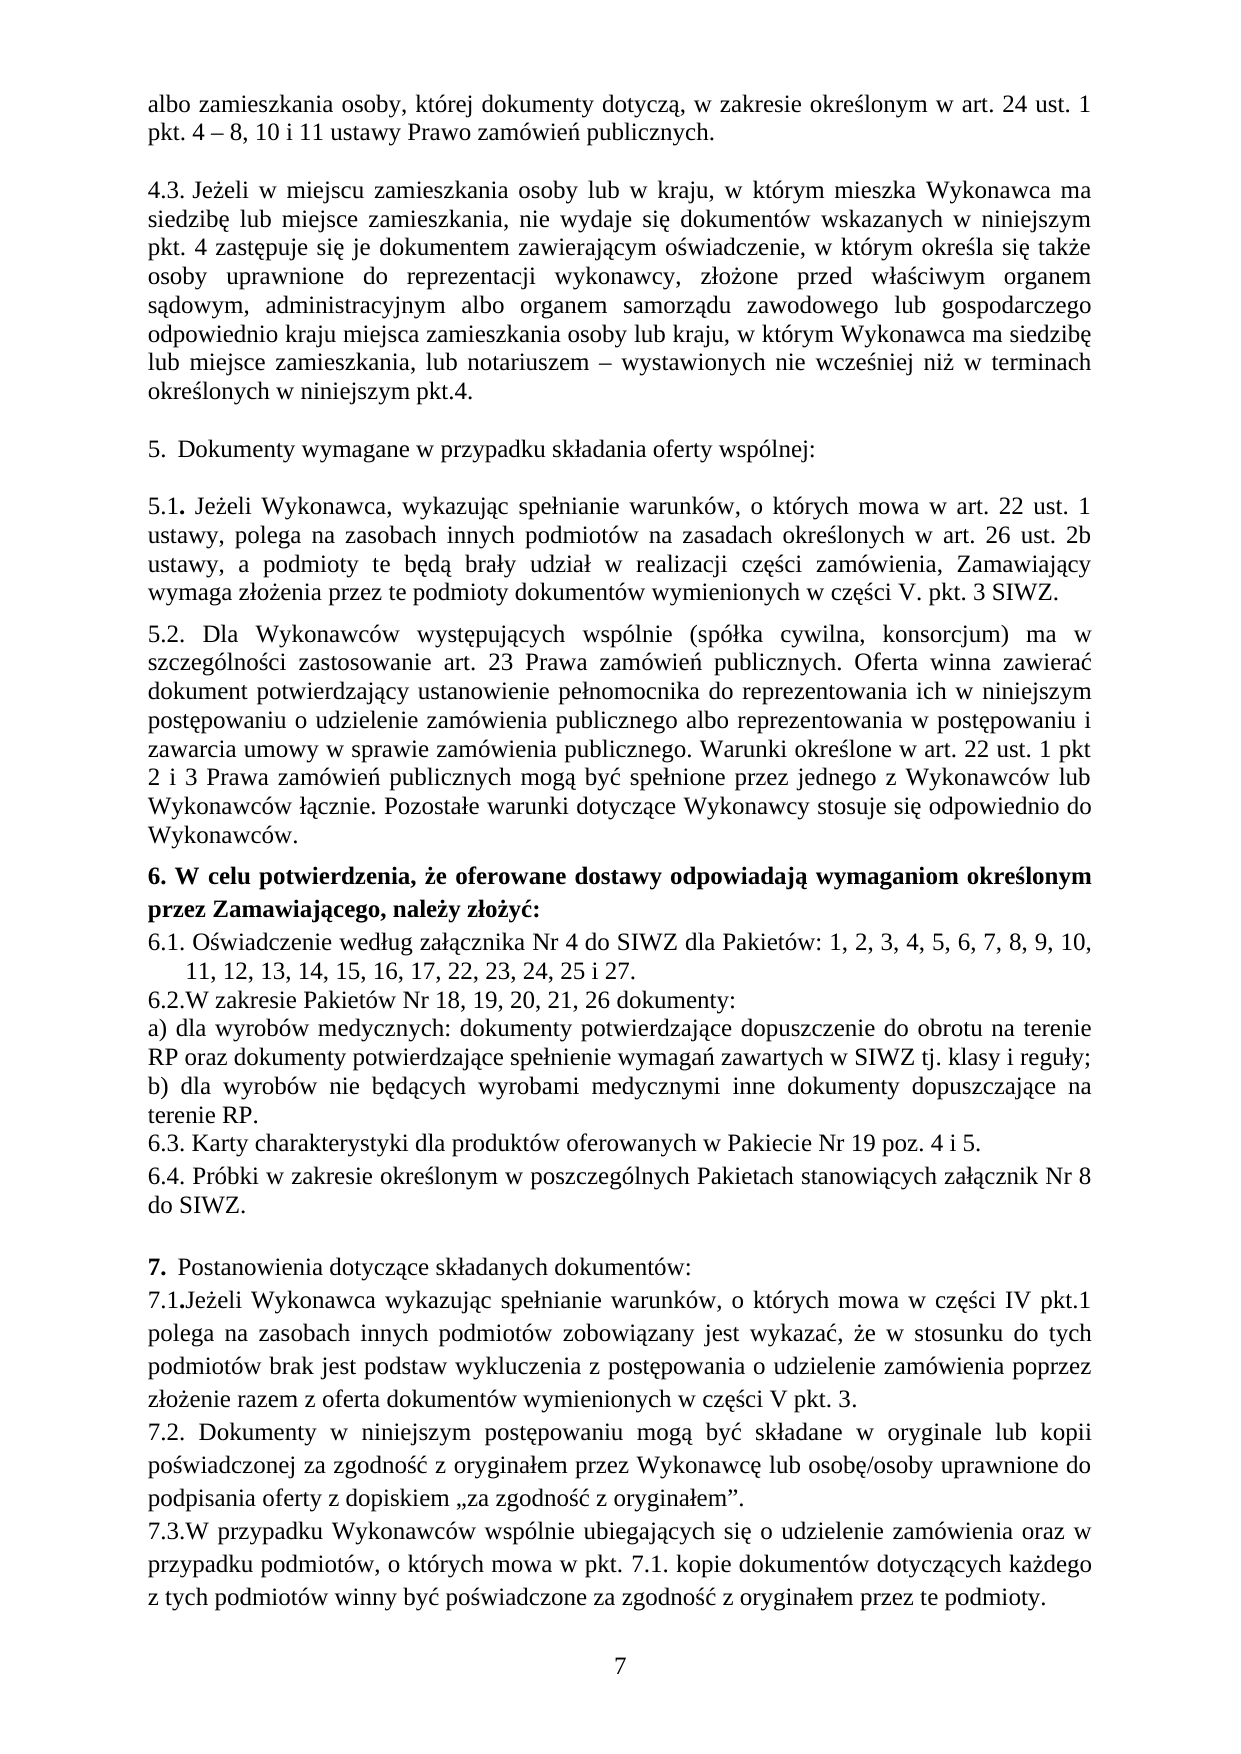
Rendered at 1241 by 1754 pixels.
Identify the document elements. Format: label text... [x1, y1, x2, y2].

list Oświadczenie według załącznika Nr 4 do SIWZ dla Pakietów: 1, 2, 3, 4, 5, 6, 7, 8, 9, 10, 11, 12, 13, 14, 15, 16, 17, 22, 23, 24, 25 i 27. [148, 927, 1092, 985]
text 6.4. Próbki w zakresie określonym w poszczególnych Pakietach stanowiących załącznik Nr 8 do SIWZ. [148, 1161, 1092, 1219]
text 6.3. Karty charakterystyki dla produktów oferowanych w Pakiecie Nr 19 poz. 4 i 5. [148, 1128, 1092, 1157]
list 7.1.Jeżeli Wykonawca wykazując spełnianie warunków, o których mowa w części IV pkt.1 polega na zasobach innych podmiotów zobowiązany jest wykazać, że w stosunku do tych podmiotów brak jest podstaw wykluczenia z postępowania o udzielenie zamówienia poprzez złożenie razem z oferta dokumentów wymienionych w części V pkt. 3. [148, 1285, 1092, 1413]
text 5.2. Dla Wykonawców występujących wspólnie (spółka cywilna, konsorcjum) ma w szczególności zastosowanie art. 23 Prawa zamówień publicznych. Oferta winna zawierać dokument potwierdzający ustanowienie pełnomocnika do reprezentowania ich w niniejszym postępowaniu o udzielenie zamówienia publicznego albo reprezentowania w postępowaniu i zawarcia umowy w sprawie zamówienia publicznego. Warunki określone w art. 22 ust. 1 pkt 2 i 3 Prawa zamówień publicznych mogą być spełnione przez jednego z Wykonawców lub Wykonawców łącznie. Pozostałe warunki dotyczące Wykonawcy stosuje się odpowiednio do Wykonawców. [148, 619, 1092, 849]
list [148, 89, 1092, 146]
text 5.1. Jeżeli Wykonawca, wykazując spełnianie warunków, o których mowa w art. 22 ust. 1 ustawy, polega na zasobach innych podmiotów na zasadach określonych w art. 26 ust. 2b ustawy, a podmioty te będą brały udział w realizacji części zamówienia, Zamawiający wymaga złożenia przez te podmioty dokumentów wymienionych w części V. pkt. 3 SIWZ. [148, 491, 1092, 606]
list Postanowienia dotyczące składanych dokumentów: [148, 1252, 1092, 1281]
text a) dla wyrobów medycznych: dokumenty potwierdzające dopuszczenie do obrotu na terenie RP oraz dokumenty potwierdzające spełnienie wymagań zawartych w SIWZ tj. klasy i reguły; [148, 1013, 1092, 1071]
list Jeżeli w miejscu zamieszkania osoby lub w kraju, w którym mieszka Wykonawca ma siedzibę lub miejsce zamieszkania, nie wydaje się dokumentów wskazanych w niniejszym pkt. 4 zastępuje się je dokumentem zawierającym oświadczenie, w którym określa się także osoby uprawnione do reprezentacji wykonawcy, złożone przed właściwym organem sądowym, administracyjnym albo organem samorządu zawodowego lub gospodarczego odpowiednio kraju miejsca zamieszkania osoby lub kraju, w którym Wykonawca ma siedzibę lub miejsce zamieszkania, lub notariuszem – wystawionych nie wcześniej niż w terminach określonych w niniejszym pkt.4. [148, 175, 1092, 405]
text 6.2.W zakresie Pakietów Nr 18, 19, 20, 21, 26 dokumenty: [148, 985, 1092, 1013]
text b) dla wyrobów nie będących wyrobami medycznymi inne dokumenty dopuszczające na terenie RP. [148, 1071, 1092, 1128]
text 7.3.W przypadku Wykonawców wspólnie ubiegających się o udzielenie zamówienia oraz w przypadku podmiotów, o których mowa w pkt. 7.1. kopie dokumentów dotyczących każdego z tych podmiotów winny być poświadczone za zgodność z oryginałem przez te podmioty. [148, 1516, 1092, 1611]
list Dokumenty wymagane w przypadku składania oferty wspólnej: [148, 434, 1092, 462]
text 7.2. Dokumenty w niniejszym postępowaniu mogą być składane w oryginale lub kopii poświadczonej za zgodność z oryginałem przez Wykonawcę lub osobę/osoby uprawnione do podpisania oferty z dopiskiem „za zgodność z oryginałem”. [148, 1417, 1092, 1512]
list 6. W celu potwierdzenia, że oferowane dostawy odpowiadają wymaganiom określonym przez Zamawiającego, należy złożyć: [148, 861, 1092, 923]
